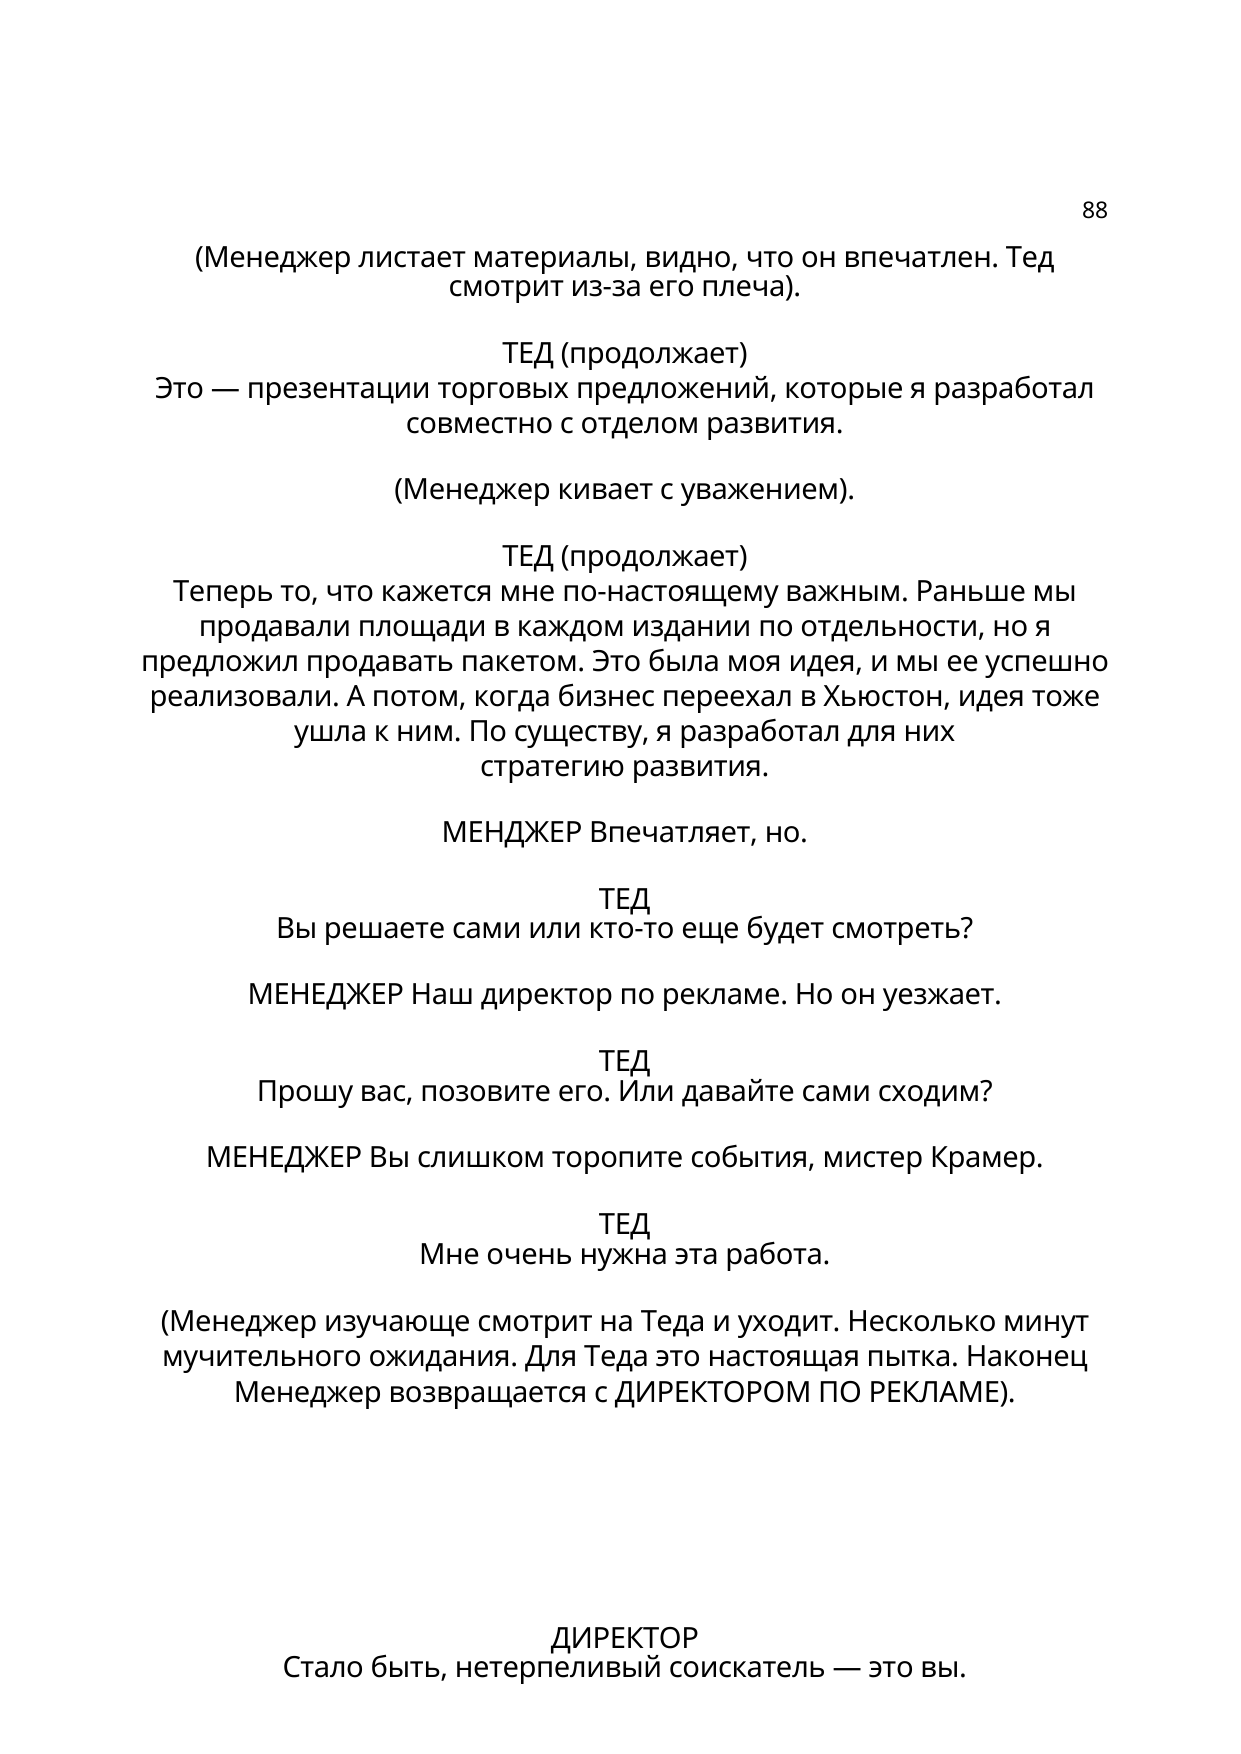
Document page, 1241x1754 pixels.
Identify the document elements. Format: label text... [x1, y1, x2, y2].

text Стало быть, нетерпеливый соискатель — это вы. [118, 1654, 1132, 1684]
text ТЕД (продолжает) [118, 335, 1132, 370]
text МЕНЕДЖЕР Вы слишком торопите события, мистер Крамер. [118, 1139, 1132, 1174]
text ТЕД (продолжает) [118, 538, 1132, 573]
text Теперь то, что кажется мне по-настоящему важным. Раньше мы продавали площади в каждом издании по отдельности, но я предложил продавать пакетом. Это была моя идея, и мы ее успешно реализовали. А потом, когда бизнес переехал в Хьюстон, идея тоже ушла к ним. По существу, я разработал для них [118, 573, 1132, 748]
text ТЕД [118, 1048, 1132, 1077]
text Прошу вас, позовите его. Или давайте сами сходим? [118, 1078, 1132, 1107]
text стратегию развития. [118, 748, 1132, 783]
text (Менеджер листает материалы, видно, что он впечатлен. Тед [118, 244, 1132, 273]
text Мне очень нужна эта работа. [118, 1241, 1132, 1270]
text ДИРЕКТОР [118, 1625, 1132, 1654]
text МЕНЕДЖЕР Наш директор по рекламе. Но он уезжает. [118, 976, 1132, 1012]
text 88 [1082, 201, 1108, 223]
text совместно с отделом развития. [118, 405, 1132, 440]
text (Менеджер кивает с уважением). [118, 476, 1132, 505]
text смотрит из-за его плеча). [118, 273, 1132, 302]
text ТЕД [118, 886, 1132, 915]
text Вы решаете сами или кто-то еще будет смотреть? [118, 915, 1132, 944]
text Это — презентации торговых предложений, которые я разработал [118, 370, 1132, 405]
text (Менеджер изучающе смотрит на Теда и уходит. Несколько минут мучительного ожидания. Для Теда это настоящая пытка. Наконец Менеджер возвращается с ДИРЕКТОРОМ ПО РЕКЛАМЕ). [118, 1303, 1132, 1409]
text МЕНДЖЕР Впечатляет, но. [118, 814, 1132, 849]
text ТЕД [118, 1211, 1132, 1240]
